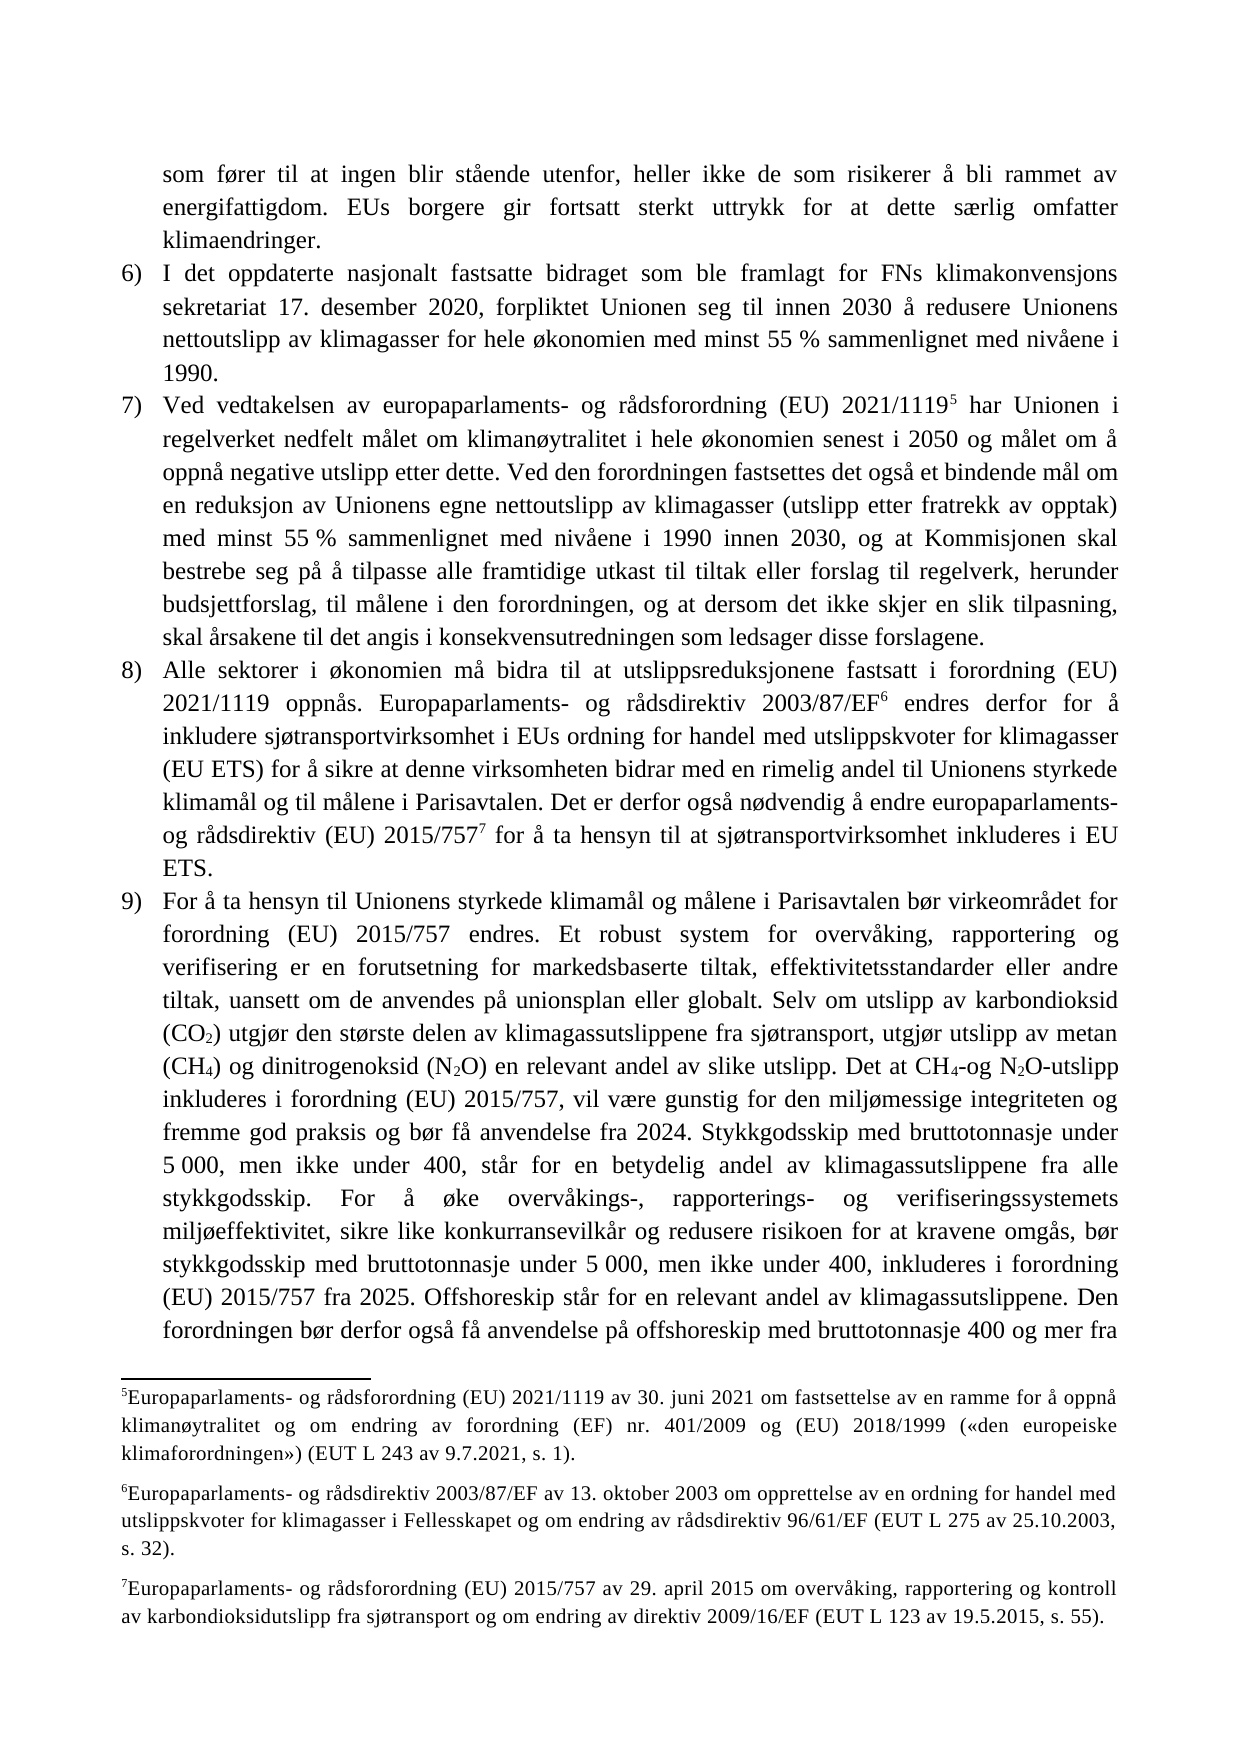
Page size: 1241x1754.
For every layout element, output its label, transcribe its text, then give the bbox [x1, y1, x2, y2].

list 8) Alle sektorer i økonomien må bidra til at utslippsreduksjonene fastsatt i forordning (EU) 2021/1119 oppnås. Europaparlaments- og rådsdirektiv 2003/87/EF endres derfor for å inkludere sjøtransportvirksomhet i EUs ordning for handel med utslippskvoter for klimagasser (EU ETS) for å sikre at denne virksomheten bidrar med en rimelig andel til Unionens styrkede klimamål og til målene i Parisavtalen. Det er derfor også nødvendig å endre europaparlaments- og rådsdirektiv (EU) 2015/757 for å ta hensyn til at sjøtransportvirksomhet inkluderes i EU ETS. [121, 655, 1119, 882]
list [121, 159, 1119, 254]
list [121, 886, 1119, 1344]
list 7) Ved vedtakelsen av europaparlaments- og rådsforordning (EU) 2021/1119 har Unionen i regelverket nedfelt målet om klimanøytralitet i hele økonomien senest i 2050 og målet om å oppnå negative utslipp etter dette. Ved den forordningen fastsettes det også et bindende mål om en reduksjon av Unionens egne nettoutslipp av klimagasser (utslipp etter fratrekk av opptak) med minst 55 % sammenlignet med nivåene i 1990 innen 2030, og at Kommisjonen skal bestrebe seg på å tilpasse alle framtidige utkast til tiltak eller forslag til regelverk, herunder budsjettforslag, til målene i den forordningen, og at dersom det ikke skjer en slik tilpasning, skal årsakene til det angis i konsekvensutredningen som ledsager disse forslagene. [121, 391, 1119, 651]
list 6) I det oppdaterte nasjonalt fastsatte bidraget som ble framlagt for FNs klimakonvensjons sekretariat 17. desember 2020, forpliktet Unionen seg til innen 2030 å redusere Unionens nettoutslipp av klimagasser for hele økonomien med minst 55 % sammenlignet med nivåene i 1990. [121, 258, 1119, 386]
